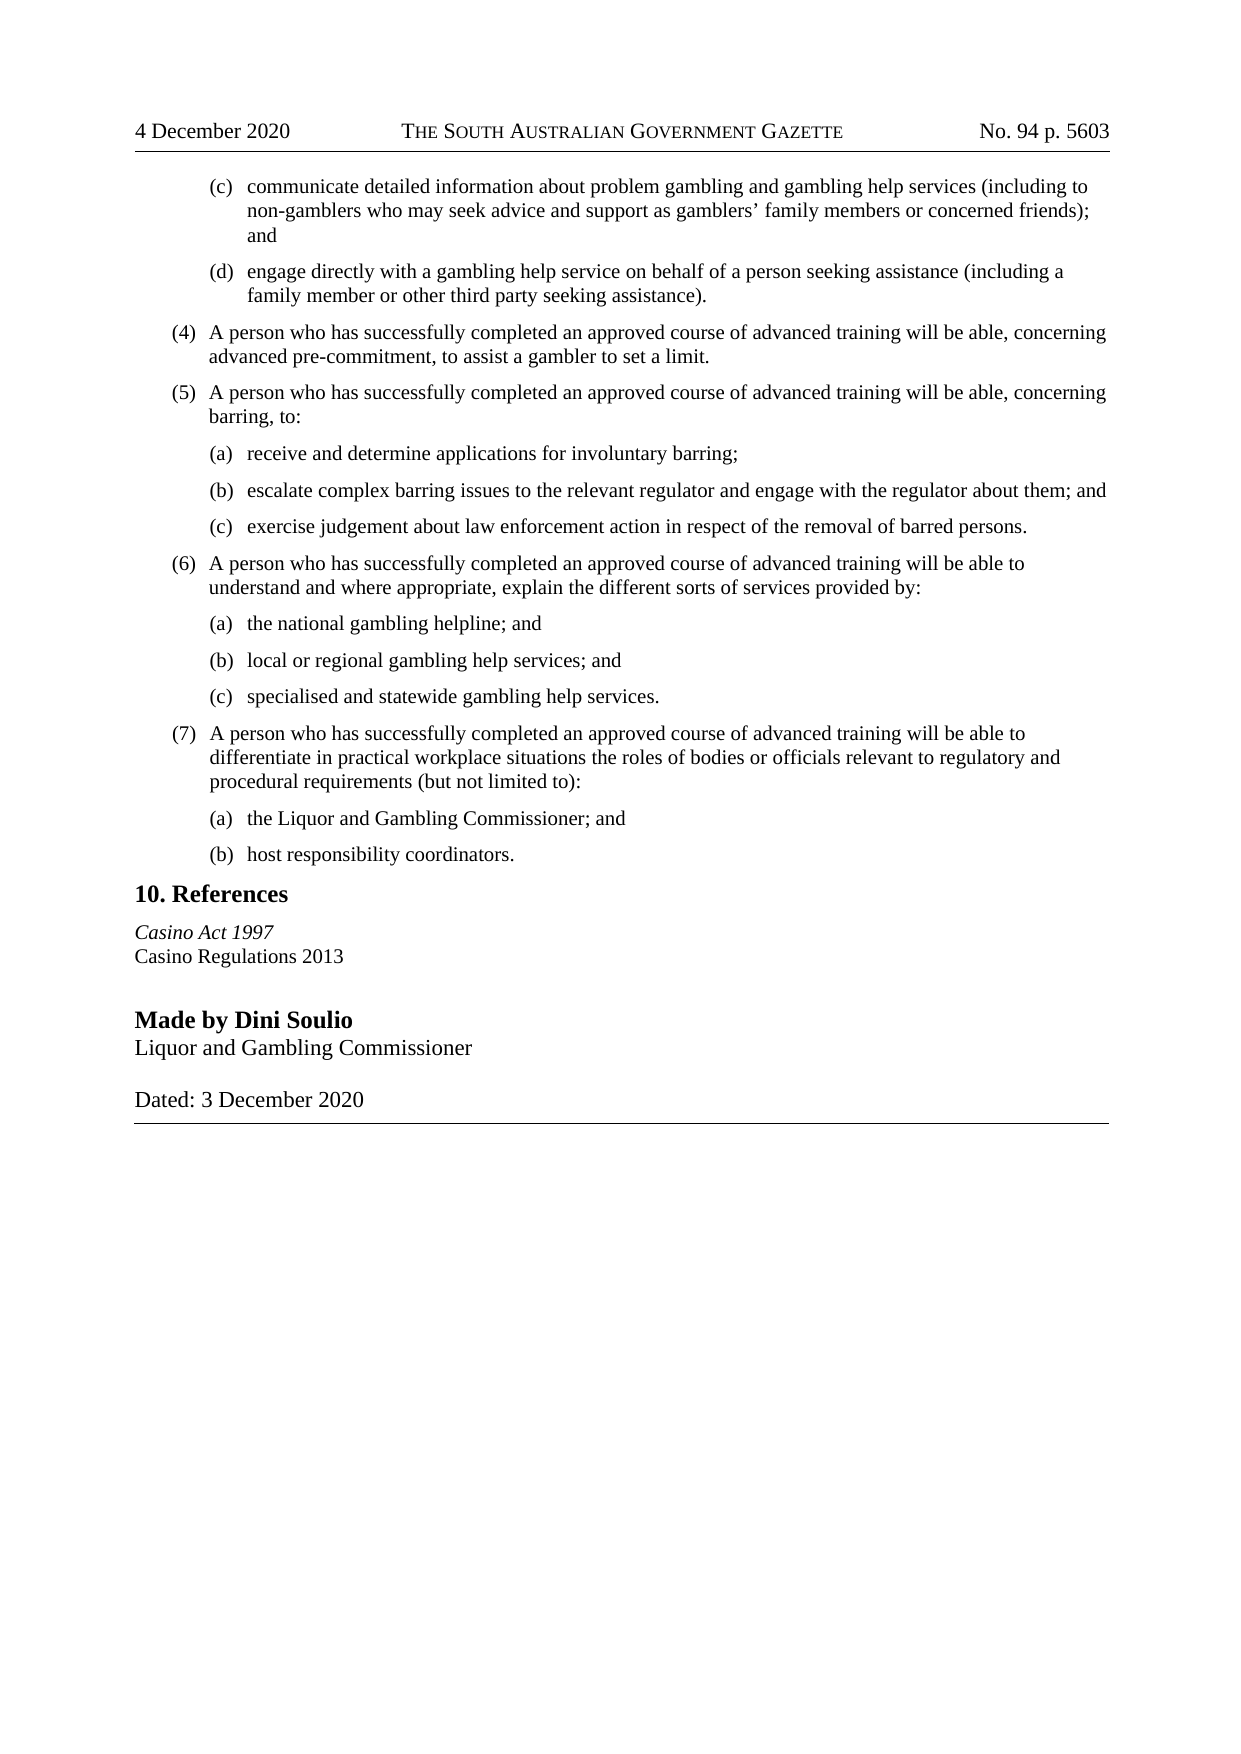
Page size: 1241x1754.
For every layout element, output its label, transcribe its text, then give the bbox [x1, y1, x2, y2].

list exercise judgement about law enforcement action in respect of the removal of barred persons. [209, 514, 1109, 538]
list local or regional gambling help services; and [209, 648, 1109, 672]
text Casino Act 1997 [134, 920, 1109, 944]
list receive and determine applications for involuntary barring; [209, 441, 1109, 465]
list specialised and statewide gambling help services. [209, 684, 1109, 708]
list A person who has successfully completed an approved course of advanced training will be able to differentiate in practical workplace situations the roles of bodies or officials relevant to regulatory and procedural requirements (but not limited to): [172, 721, 1109, 793]
list the Liquor and Gambling Commissioner; and [209, 806, 1109, 830]
list engage directly with a gambling help service on behalf of a person seeking assistance (including a family member or other third party seeking assistance). [209, 259, 1109, 307]
list the national gambling helpline; and [209, 611, 1109, 635]
list escalate complex barring issues to the relevant regulator and engage with the regulator about them; and [209, 477, 1109, 502]
text Liquor and Gambling Commissioner [134, 1034, 1109, 1061]
list References [134, 879, 1109, 907]
list host responsibility coordinators. [209, 842, 1109, 866]
text Casino Regulations 2013 [134, 944, 1109, 968]
text Dated: 3 December 2020 [134, 1086, 1109, 1112]
list A person who has successfully completed an approved course of advanced training will be able to understand and where appropriate, explain the different sorts of services provided by: [172, 551, 1109, 599]
text Made by Dini Soulio [134, 1006, 1109, 1034]
list A person who has successfully completed an approved course of advanced training will be able, concerning advanced pre-commitment, to assist a gambler to set a limit. [172, 320, 1109, 368]
list communicate detailed information about problem gambling and gambling help services (including to non-gamblers who may seek advice and support as gamblers’ family members or concerned friends); and [209, 174, 1109, 247]
list A person who has successfully completed an approved course of advanced training will be able, concerning barring, to: [172, 380, 1109, 428]
